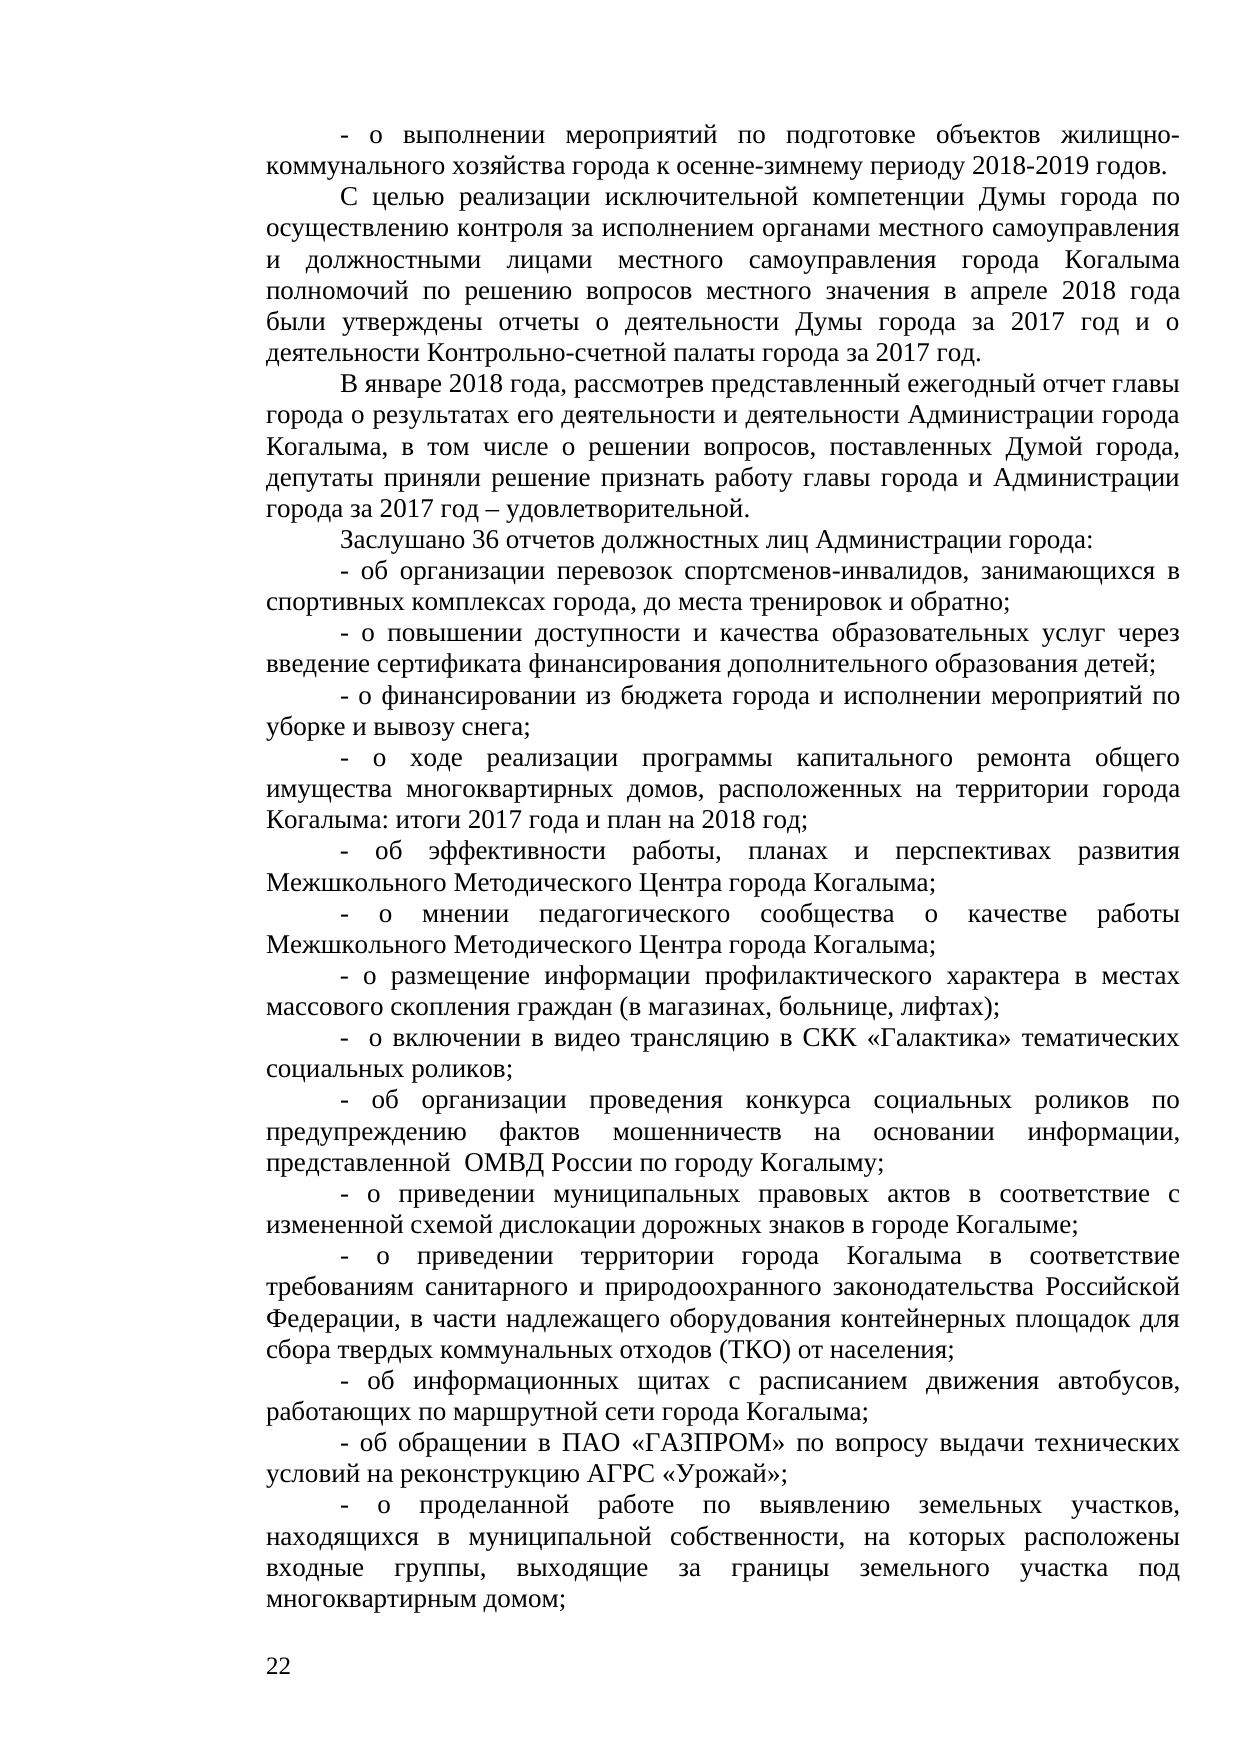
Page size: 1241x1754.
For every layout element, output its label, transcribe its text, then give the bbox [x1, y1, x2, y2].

text - об организации перевозок спортсменов-инвалидов, занимающихся в спортивных комплексах города, до места тренировок и обратно; [266, 554, 1181, 616]
text - о ходе реализации программы капитального ремонта общего имущества многоквартирных домов, расположенных на территории города Когалыма: итоги 2017 года и план на 2018 год; [266, 741, 1181, 834]
text - об эффективности работы, планах и перспективах развития Межшкольного Методического Центра города Когалыма; [266, 834, 1181, 897]
text - о размещение информации профилактического характера в местах массового скопления граждан (в магазинах, больнице, лифтах); [266, 959, 1181, 1021]
text - об организации проведения конкурса социальных роликов по предупреждению фактов мошенничеств на основании информации, представленной ОМВД России по городу Когалыму; [266, 1084, 1181, 1177]
text - о проделанной работе по выявлению земельных участков, находящихся в муниципальной собственности, на которых расположены входные группы, выходящие за границы земельного участка под многоквартирным домом; [266, 1488, 1181, 1613]
text С целью реализации исключительной компетенции Думы города по осуществлению контроля за исполнением органами местного самоуправления и должностными лицами местного самоуправления города Когалыма полномочий по решению вопросов местного значения в апреле 2018 года были утверждены отчеты о деятельности Думы города за 2017 год и о деятельности Контрольно-счетной палаты города за 2017 год. [266, 180, 1181, 367]
text - о мнении педагогического сообщества о качестве работы Межшкольного Методического Центра города Когалыма; [266, 897, 1181, 959]
text Заслушано 36 отчетов должностных лиц Администрации города: [266, 523, 1181, 554]
text - о повышении доступности и качества образовательных услуг через введение сертификата финансирования дополнительного образования детей; [266, 616, 1181, 679]
text - об информационных щитах с расписанием движения автобусов, работающих по маршрутной сети города Когалыма; [266, 1364, 1181, 1426]
text - о приведении муниципальных правовых актов в соответствие с измененной схемой дислокации дорожных знаков в городе Когалыме; [266, 1177, 1181, 1239]
text - о выполнении мероприятий по подготовке объектов жилищно-коммунального хозяйства города к осенне-зимнему периоду 2018-2019 годов. [266, 118, 1181, 180]
text - о включении в видео трансляцию в СКК «Галактика» тематических социальных роликов; [266, 1021, 1181, 1084]
text - об обращении в ПАО «ГАЗПРОМ» по вопросу выдачи технических условий на реконструкцию АГРС «Урожай»; [266, 1426, 1181, 1488]
text В январе 2018 года, рассмотрев представленный ежегодный отчет главы города о результатах его деятельности и деятельности Администрации города Когалыма, в том числе о решении вопросов, поставленных Думой города, депутаты приняли решение признать работу главы города и Администрации города за 2017 год – удовлетворительной. [266, 367, 1181, 523]
text - о приведении территории города Когалыма в соответствие требованиям санитарного и природоохранного законодательства Российской Федерации, в части надлежащего оборудования контейнерных площадок для сбора твердых коммунальных отходов (ТКО) от населения; [266, 1239, 1181, 1364]
text - о финансировании из бюджета города и исполнении мероприятий по уборке и вывозу снега; [266, 679, 1181, 741]
